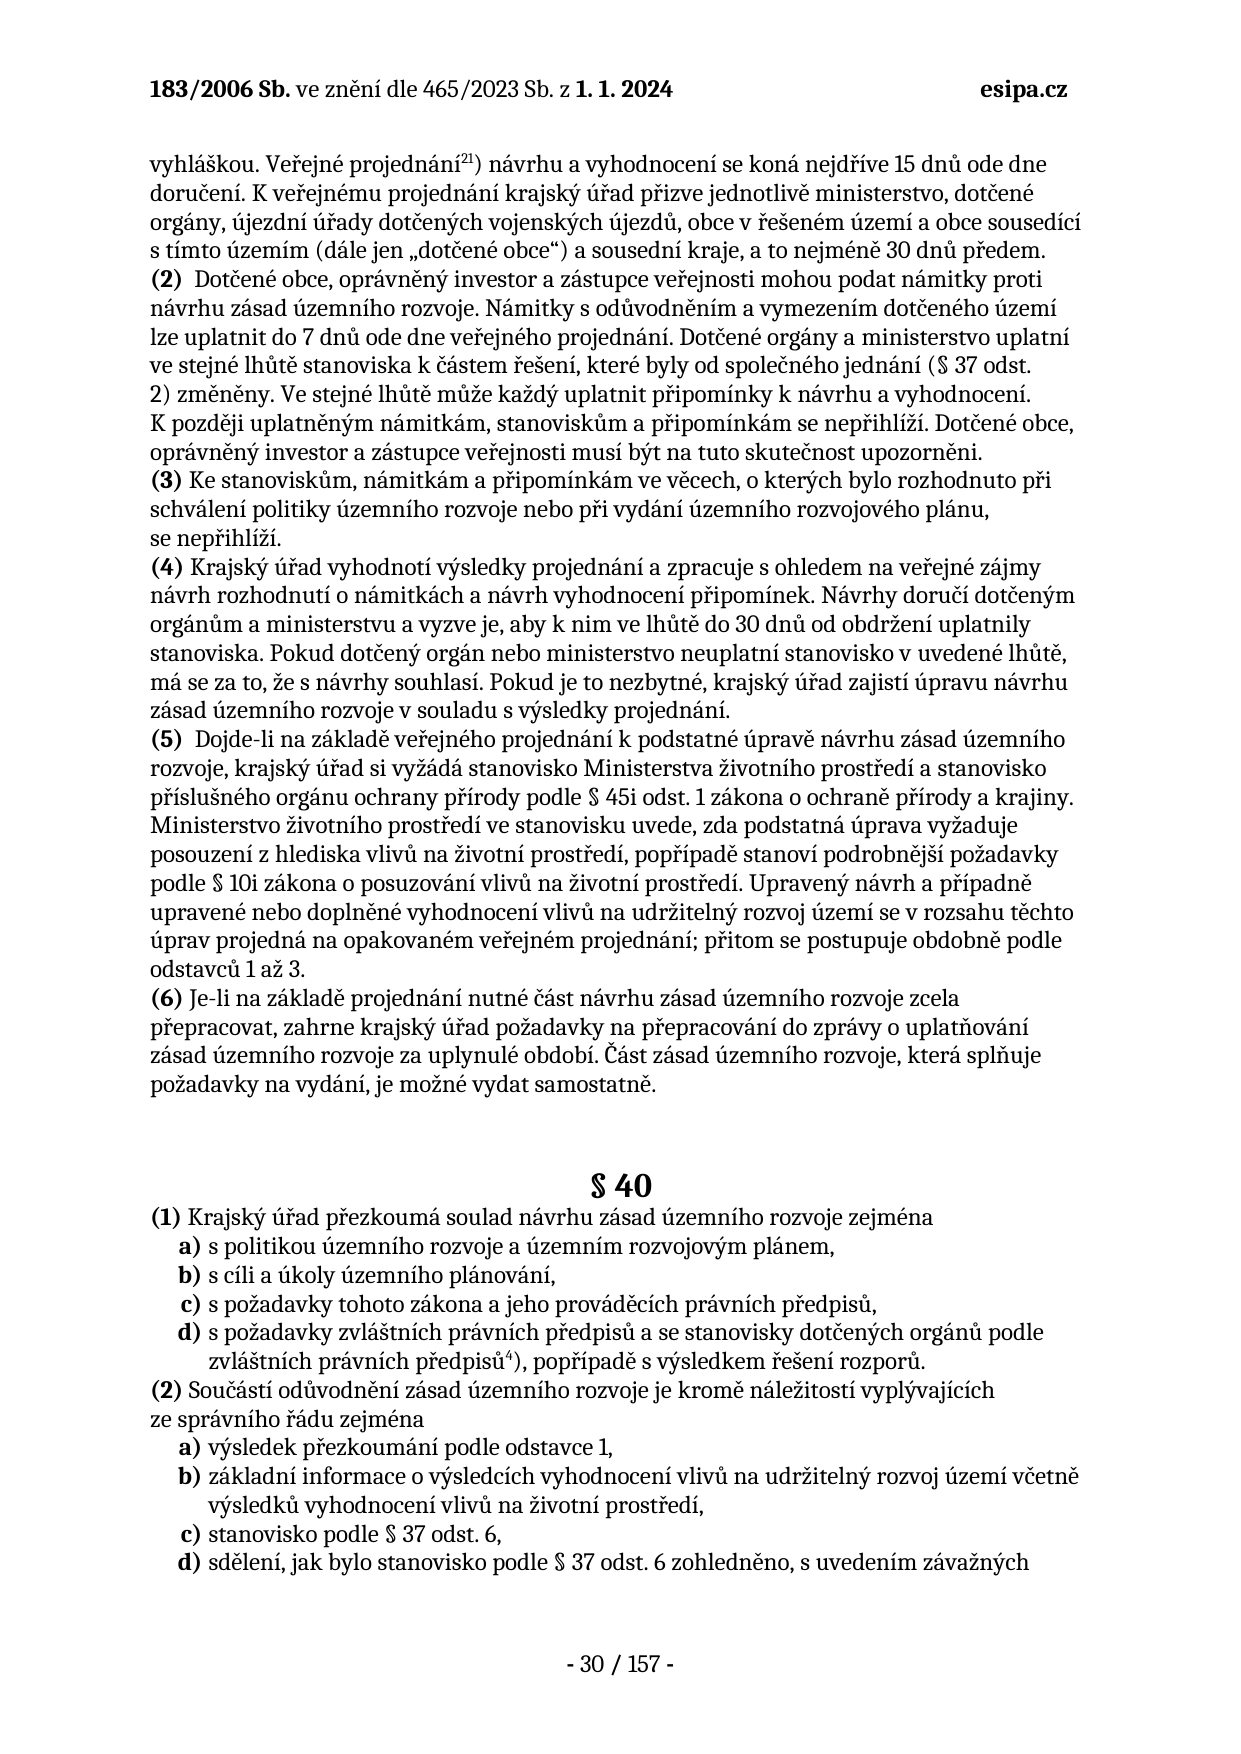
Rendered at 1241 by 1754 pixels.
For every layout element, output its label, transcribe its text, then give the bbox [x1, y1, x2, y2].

text (2) Součástí odůvodnění zásad územního rozvoje je kromě náležitostí vyplývajících ze správního řádu zejména [150, 1376, 1090, 1433]
text a) výsledek přezkoumání podle odstavce 1, [150, 1433, 1090, 1462]
text (5) Dojde-li na základě veřejného projednání k podstatné úpravě návrhu zásad územního rozvoje, krajský úřad si vyžádá stanovisko Ministerstva životního prostředí a stanovisko příslušného orgánu ochrany přírody podle § 45i odst. 1 zákona o ochraně přírody a krajiny. Ministerstvo životního prostředí ve stanovisku uvede, zda podstatná úprava vyžaduje posouzení z hlediska vlivů na životní prostředí, popřípadě stanoví podrobnější požadavky podle § 10i zákona o posuzování vlivů na životní prostředí. Upravený návrh a případně upravené nebo doplněné vyhodnocení vlivů na udržitelný rozvoj území se v rozsahu těchto úprav projedná na opakovaném veřejném projednání; přitom se postupuje obdobně podle odstavců 1 až 3. [150, 725, 1090, 984]
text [150, 1548, 1090, 1577]
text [150, 150, 1090, 265]
text b) základní informace o výsledcích vyhodnocení vlivů na udržitelný rozvoj území včetně výsledků vyhodnocení vlivů na životní prostředí, [150, 1462, 1090, 1519]
text (6) Je-li na základě projednání nutné část návrhu zásad územního rozvoje zcela přepracovat, zahrne krajský úřad požadavky na přepracování do zprávy o uplatňování zásad územního rozvoje za uplynulé období. Část zásad územního rozvoje, která splňuje požadavky na vydání, je možné vydat samostatně. [150, 984, 1090, 1099]
text (1) Krajský úřad přezkoumá soulad návrhu zásad územního rozvoje zejména [150, 1203, 1090, 1232]
text (3) Ke stanoviskům, námitkám a připomínkám ve věcech, o kterých bylo rozhodnuto při schválení politiky územního rozvoje nebo při vydání územního rozvojového plánu, se nepřihlíží. [150, 466, 1090, 552]
text d) s požadavky zvláštních právních předpisů a se stanovisky dotčených orgánů podle zvláštních právních předpisů4), popřípadě s výsledkem řešení rozporů. [150, 1318, 1090, 1376]
text a) s politikou územního rozvoje a územním rozvojovým plánem, [150, 1232, 1090, 1261]
text c) s požadavky tohoto zákona a jeho prováděcích právních předpisů, [150, 1289, 1090, 1318]
text c) stanovisko podle § 37 odst. 6, [150, 1519, 1090, 1548]
text (4) Krajský úřad vyhodnotí výsledky projednání a zpracuje s ohledem na veřejné zájmy návrh rozhodnutí o námitkách a návrh vyhodnocení připomínek. Návrhy doručí dotčeným orgánům a ministerstvu a vyzve je, aby k nim ve lhůtě do 30 dnů od obdržení uplatnily stanoviska. Pokud dotčený orgán nebo ministerstvo neuplatní stanovisko v uvedené lhůtě, má se za to, že s návrhy souhlasí. Pokud je to nezbytné, krajský úřad zajistí úpravu návrhu zásad územního rozvoje v souladu s výsledky projednání. [150, 552, 1090, 725]
text (2) Dotčené obce, oprávněný investor a zástupce veřejnosti mohou podat námitky proti návrhu zásad územního rozvoje. Námitky s odůvodněním a vymezením dotčeného území lze uplatnit do 7 dnů ode dne veřejného projednání. Dotčené orgány a ministerstvo uplatní ve stejné lhůtě stanoviska k částem řešení, které byly od společného jednání (§ 37 odst. 2) změněny. Ve stejné lhůtě může každý uplatnit připomínky k návrhu a vyhodnocení. K později uplatněným námitkám, stanoviskům a připomínkám se nepřihlíží. Dotčené obce, oprávněný investor a zástupce veřejnosti musí být na tuto skutečnost upozorněni. [150, 265, 1090, 466]
subtitle § 40 [150, 1172, 1090, 1203]
text b) s cíli a úkoly územního plánování, [150, 1261, 1090, 1289]
